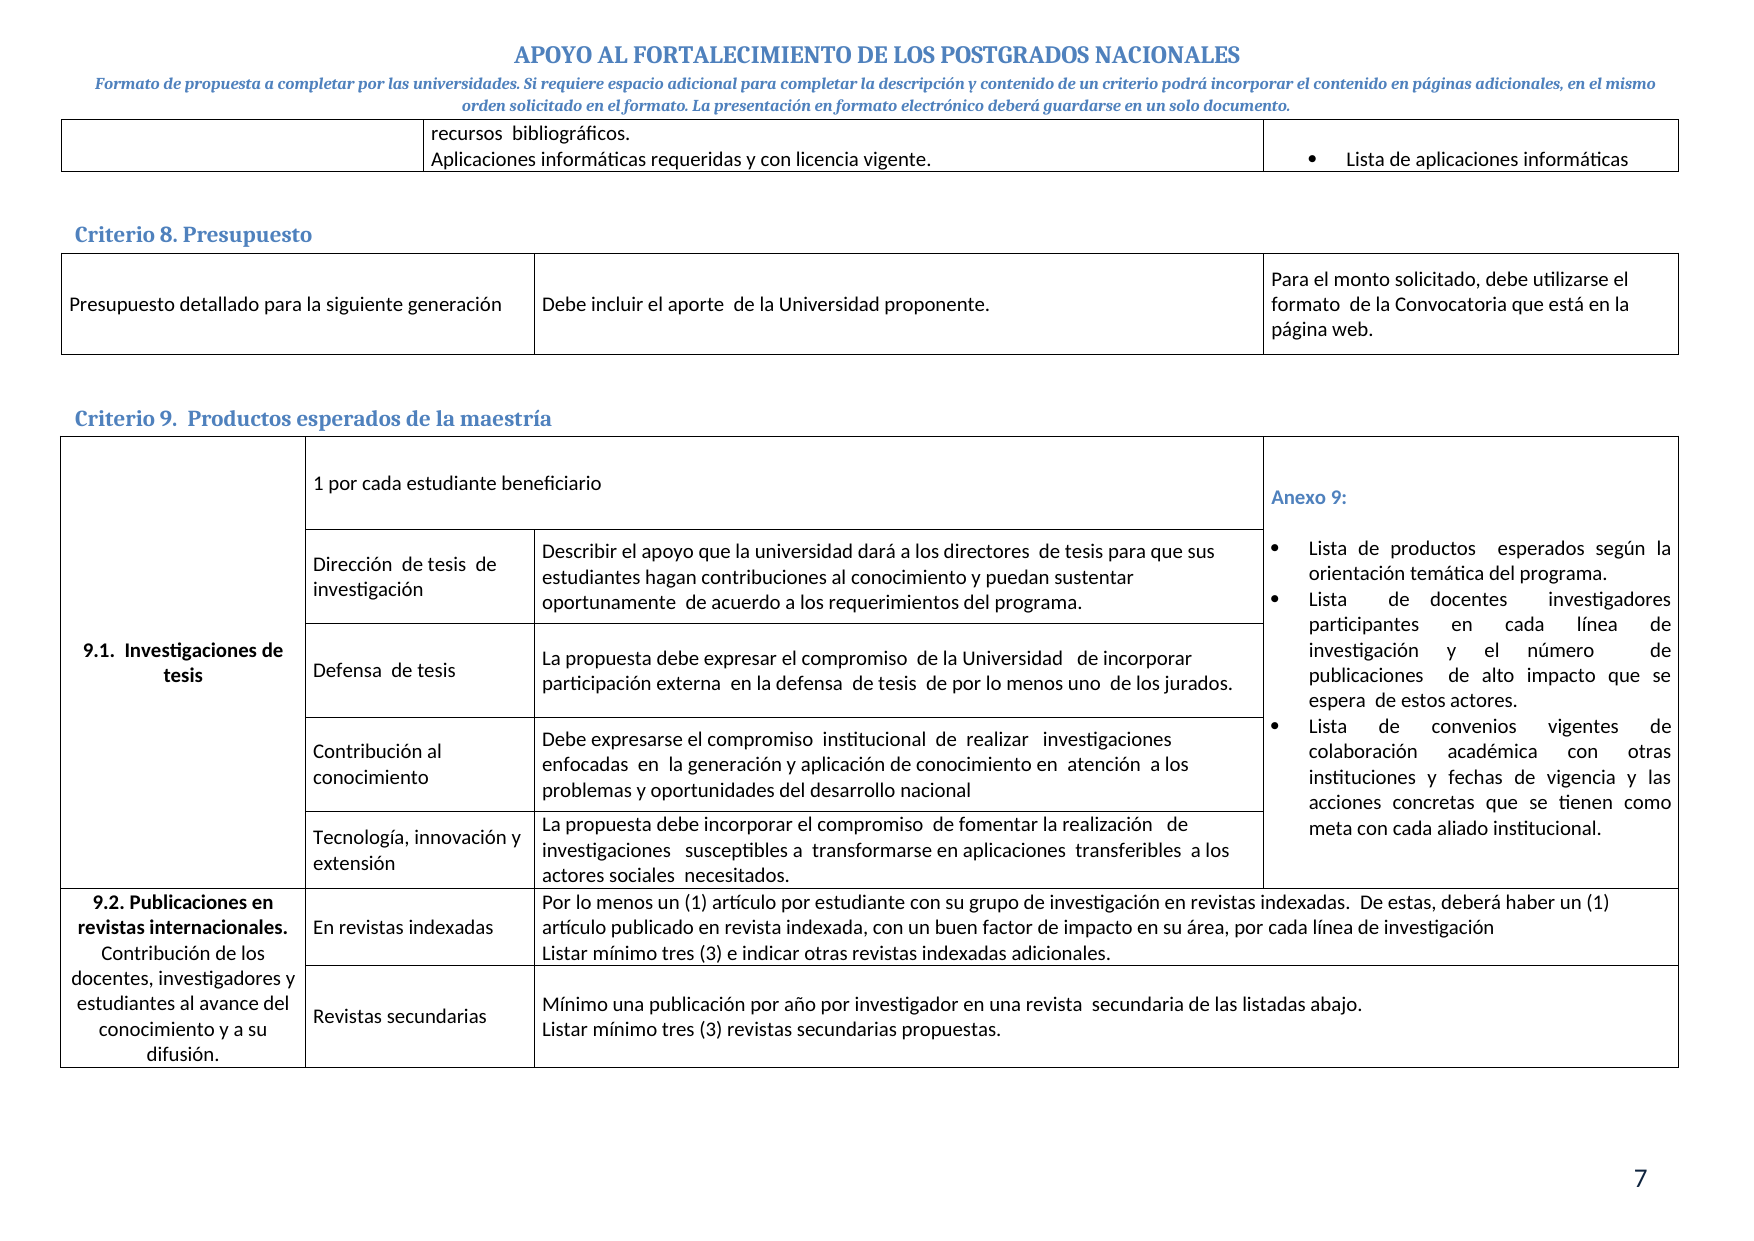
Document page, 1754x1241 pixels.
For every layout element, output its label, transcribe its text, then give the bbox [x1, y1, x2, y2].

subtitle Criterio 9. Productos esperados de la maestría [75, 405, 1679, 432]
table_header Para el monto solicitado, debe utilizarse el formato de la Convocatoria que está en la página web. [1264, 254, 1678, 354]
table_header 1 por cada estudiante beneficiario [306, 437, 1263, 529]
table_cell 9.2. Publicaciones en revistas internacionales. Contribución de los docentes, investigadores y estudiantes al avance del conocimiento y a su difusión. [61, 889, 305, 1067]
subtitle Criterio 8. Presupuesto [75, 222, 1679, 249]
table_cell Debe expresarse el compromiso institucional de realizar investigaciones enfocadas en la generación y aplicación de conocimiento en atención a los problemas y oportunidades del desarrollo nacional [535, 718, 1263, 811]
table_cell Describir el apoyo que la universidad dará a los directores de tesis para que sus estudiantes hagan contribuciones al conocimiento y puedan sustentar oportunamente de acuerdo a los requerimientos del programa. [535, 530, 1263, 623]
table_cell Revistas secundarias [306, 966, 534, 1067]
table_header 9.1. Investigaciones de tesis [61, 437, 305, 888]
table_cell Dirección de tesis de investigación [306, 530, 534, 623]
table_cell Contribución al conocimiento [306, 718, 534, 811]
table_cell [424, 120, 1263, 171]
table_header Debe incluir el aporte de la Universidad proponente. [535, 254, 1263, 354]
table_cell Mínimo una publicación por año por investigador en una revista secundaria de las listadas abajo. Listar mínimo tres (3) revistas secundarias propuestas. [535, 966, 1678, 1067]
table_cell Tecnología, innovación y extensión [306, 812, 534, 888]
table_cell En revistas indexadas [306, 889, 534, 965]
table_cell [62, 120, 423, 171]
table_header Anexo 9: Lista de productos esperados según la orientación temática del programa. Lista de docentes investigadores participantes en cada línea de investigación y el número de publicaciones de alto impacto que se espera de estos actores. Lista de convenios vigentes de colaboración académica con otras instituciones y fechas de vigencia y las acciones concretas que se tienen como meta con cada aliado institucional. [1264, 437, 1678, 888]
table_cell Defensa de tesis [306, 624, 534, 717]
table_cell La propuesta debe expresar el compromiso de la Universidad de incorporar participación externa en la defensa de tesis de por lo menos uno de los jurados. [535, 624, 1263, 717]
table_header Presupuesto detallado para la siguiente generación [62, 254, 534, 354]
table_cell La propuesta debe incorporar el compromiso de fomentar la realización de investigaciones susceptibles a transformarse en aplicaciones transferibles a los actores sociales necesitados. [535, 812, 1263, 888]
table_cell Por lo menos un (1) artículo por estudiante con su grupo de investigación en revistas indexadas. De estas, deberá haber un (1) artículo publicado en revista indexada, con un buen factor de impacto en su área, por cada línea de investigación Listar mínimo tres (3) e indicar otras revistas indexadas adicionales. [535, 889, 1678, 965]
